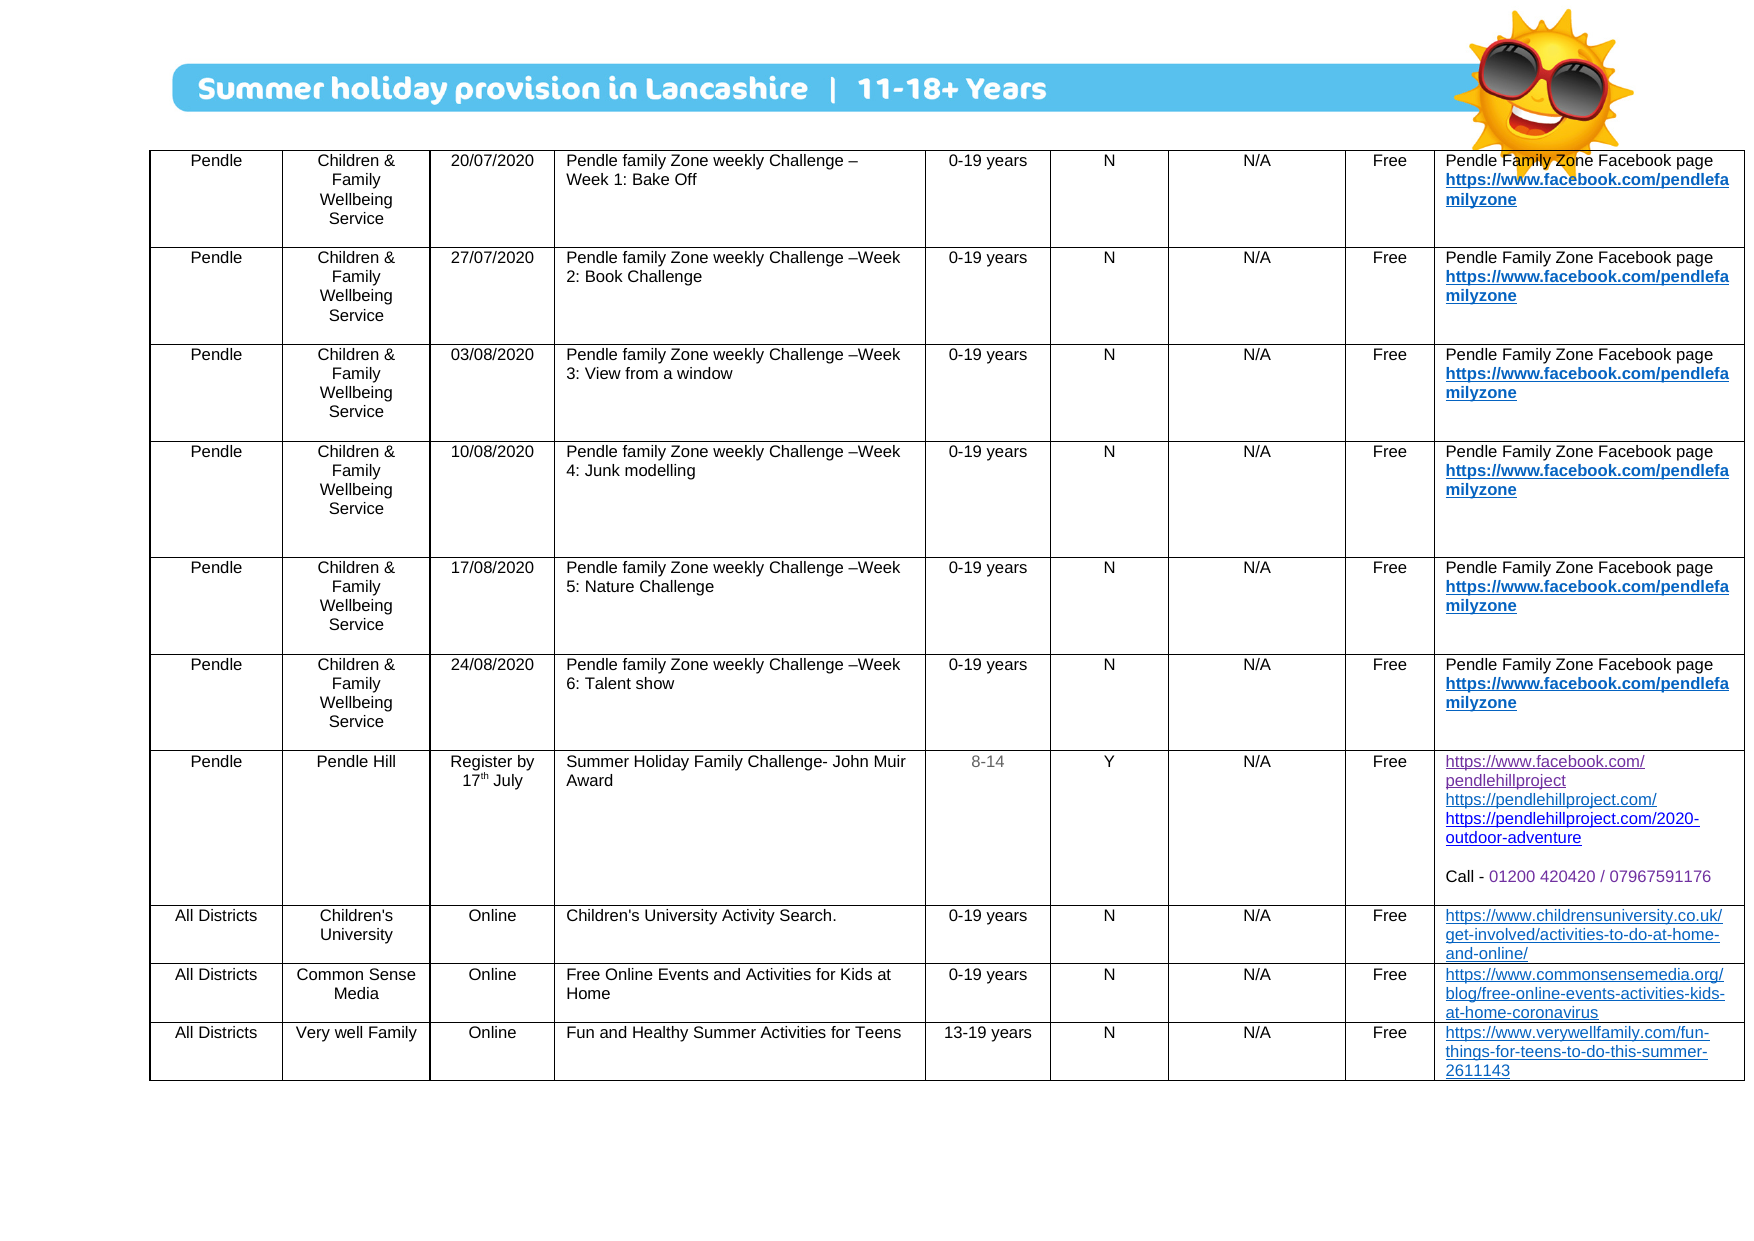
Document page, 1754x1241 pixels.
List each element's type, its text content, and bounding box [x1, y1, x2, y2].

table_cell Pendle Family Zone Facebook page https://www.facebook.com/pendlefamilyzone [1435, 345, 1744, 441]
table_cell Online [431, 964, 554, 1022]
table_cell Children & Family Wellbeing Service [283, 655, 429, 750]
table_cell Free [1346, 964, 1434, 1022]
table_cell Children's University [283, 906, 429, 963]
table_cell 0-19 years [926, 442, 1050, 557]
table_cell Pendle [151, 655, 282, 750]
table_cell Pendle [151, 751, 282, 905]
table_cell 17/08/2020 [431, 558, 554, 653]
table_cell Pendle family Zone weekly Challenge –Week 5: Nature Challenge [555, 558, 925, 653]
table_cell N [1051, 442, 1168, 557]
table_cell https://www.commonsensemedia.org/blog/free-online-events-activities-kids-at-home-coronavirus [1435, 964, 1744, 1022]
table_cell https://www.verywellfamily.com/fun-things-for-teens-to-do-this-summer-2611143 [1435, 1023, 1744, 1080]
table_cell Pendle family Zone weekly Challenge –Week 6: Talent show [555, 655, 925, 750]
table_cell 13-19 years [926, 1023, 1050, 1080]
table_cell 03/08/2020 [431, 345, 554, 441]
table_cell 10/08/2020 [431, 442, 554, 557]
table_cell N/A [1169, 964, 1345, 1022]
table_cell 0-19 years [926, 964, 1050, 1022]
table_cell N [1051, 151, 1168, 247]
table_cell Free [1346, 151, 1434, 247]
table_cell N/A [1169, 751, 1345, 905]
table_cell Pendle family Zone weekly Challenge – Week 1: Bake Off [555, 151, 925, 247]
table_cell Pendle family Zone weekly Challenge –Week 2: Book Challenge [555, 248, 925, 344]
table_cell 20/07/2020 [431, 151, 554, 247]
table_cell Very well Family [283, 1023, 429, 1080]
table_cell 0-19 years [926, 655, 1050, 750]
table_cell Pendle family Zone weekly Challenge –Week 3: View from a window [555, 345, 925, 441]
table_cell N [1051, 1023, 1168, 1080]
table_cell N/A [1169, 558, 1345, 653]
table_cell Pendle Family Zone Facebook page https://www.facebook.com/pendlefamilyzone [1435, 655, 1744, 750]
table_cell Free [1346, 906, 1434, 963]
table_cell N/A [1169, 442, 1345, 557]
table_cell All Districts [151, 964, 282, 1022]
table_cell N/A [1169, 1023, 1345, 1080]
table_cell Free [1346, 558, 1434, 653]
table_cell Children & Family Wellbeing Service [283, 248, 429, 344]
table_cell Children & Family Wellbeing Service [283, 558, 429, 653]
table_cell Pendle Family Zone Facebook page https://www.facebook.com/pendlefamilyzone [1435, 558, 1744, 653]
table_cell Free [1346, 1023, 1434, 1080]
table_cell 24/08/2020 [431, 655, 554, 750]
table_cell Y [1051, 751, 1168, 905]
table_cell All Districts [151, 906, 282, 963]
table_cell N [1051, 906, 1168, 963]
table_cell Free Online Events and Activities for Kids at Home [555, 964, 925, 1022]
table_cell 0-19 years [926, 248, 1050, 344]
table_cell N [1051, 964, 1168, 1022]
table_cell 8-14 [926, 751, 1050, 905]
table_cell Pendle [151, 151, 282, 247]
table_cell Children & Family Wellbeing Service [283, 151, 429, 247]
table_cell Free [1346, 442, 1434, 557]
table_cell Online [431, 906, 554, 963]
table_cell N/A [1169, 655, 1345, 750]
table_cell Summer Holiday Family Challenge- John Muir Award [555, 751, 925, 905]
table_cell Children's University Activity Search. [555, 906, 925, 963]
table_cell 0-19 years [926, 345, 1050, 441]
table_cell Children & Family Wellbeing Service [283, 442, 429, 557]
table_cell Free [1346, 655, 1434, 750]
table_cell Pendle [151, 248, 282, 344]
table_cell Pendle [151, 558, 282, 653]
table_cell Pendle Family Zone Facebook page https://www.facebook.com/pendlefamilyzone [1435, 151, 1744, 247]
table_cell All Districts [151, 1023, 282, 1080]
table_cell N [1051, 558, 1168, 653]
table_cell Pendle Family Zone Facebook page https://www.facebook.com/pendlefamilyzone [1435, 442, 1744, 557]
table_cell Pendle Hill [283, 751, 429, 905]
table_cell Children & Family Wellbeing Service [283, 345, 429, 441]
picture [132, 0, 1685, 192]
table_cell Fun and Healthy Summer Activities for Teens [555, 1023, 925, 1080]
table_cell Pendle [151, 345, 282, 441]
table_cell https://www.facebook.com/pendlehillproject https://pendlehillproject.com/ https://pendlehillproject.com/2020-outdoor-adventure Call - 01200 420420 / 07967591176 [1435, 751, 1744, 905]
table_cell 0-19 years [926, 906, 1050, 963]
table_cell Free [1346, 248, 1434, 344]
table_cell 27/07/2020 [431, 248, 554, 344]
table_cell Free [1346, 345, 1434, 441]
table_cell Free [1346, 751, 1434, 905]
table_cell N [1051, 248, 1168, 344]
table_cell https://www.childrensuniversity.co.uk/get-involved/activities-to-do-at-home-and-online/ [1435, 906, 1744, 963]
table_cell 0-19 years [926, 151, 1050, 247]
table_cell N/A [1169, 345, 1345, 441]
table_cell N/A [1169, 248, 1345, 344]
table_cell Pendle [151, 442, 282, 557]
table_cell 0-19 years [926, 558, 1050, 653]
table_cell Online [431, 1023, 554, 1080]
table_cell Common Sense Media [283, 964, 429, 1022]
table_cell N [1051, 345, 1168, 441]
table_cell Pendle Family Zone Facebook page https://www.facebook.com/pendlefamilyzone [1435, 248, 1744, 344]
table_cell N/A [1169, 906, 1345, 963]
table_cell N [1051, 655, 1168, 750]
table_cell Pendle family Zone weekly Challenge –Week 4: Junk modelling [555, 442, 925, 557]
table_cell N/A [1169, 151, 1345, 247]
table_cell Register by 17th July [431, 751, 554, 905]
